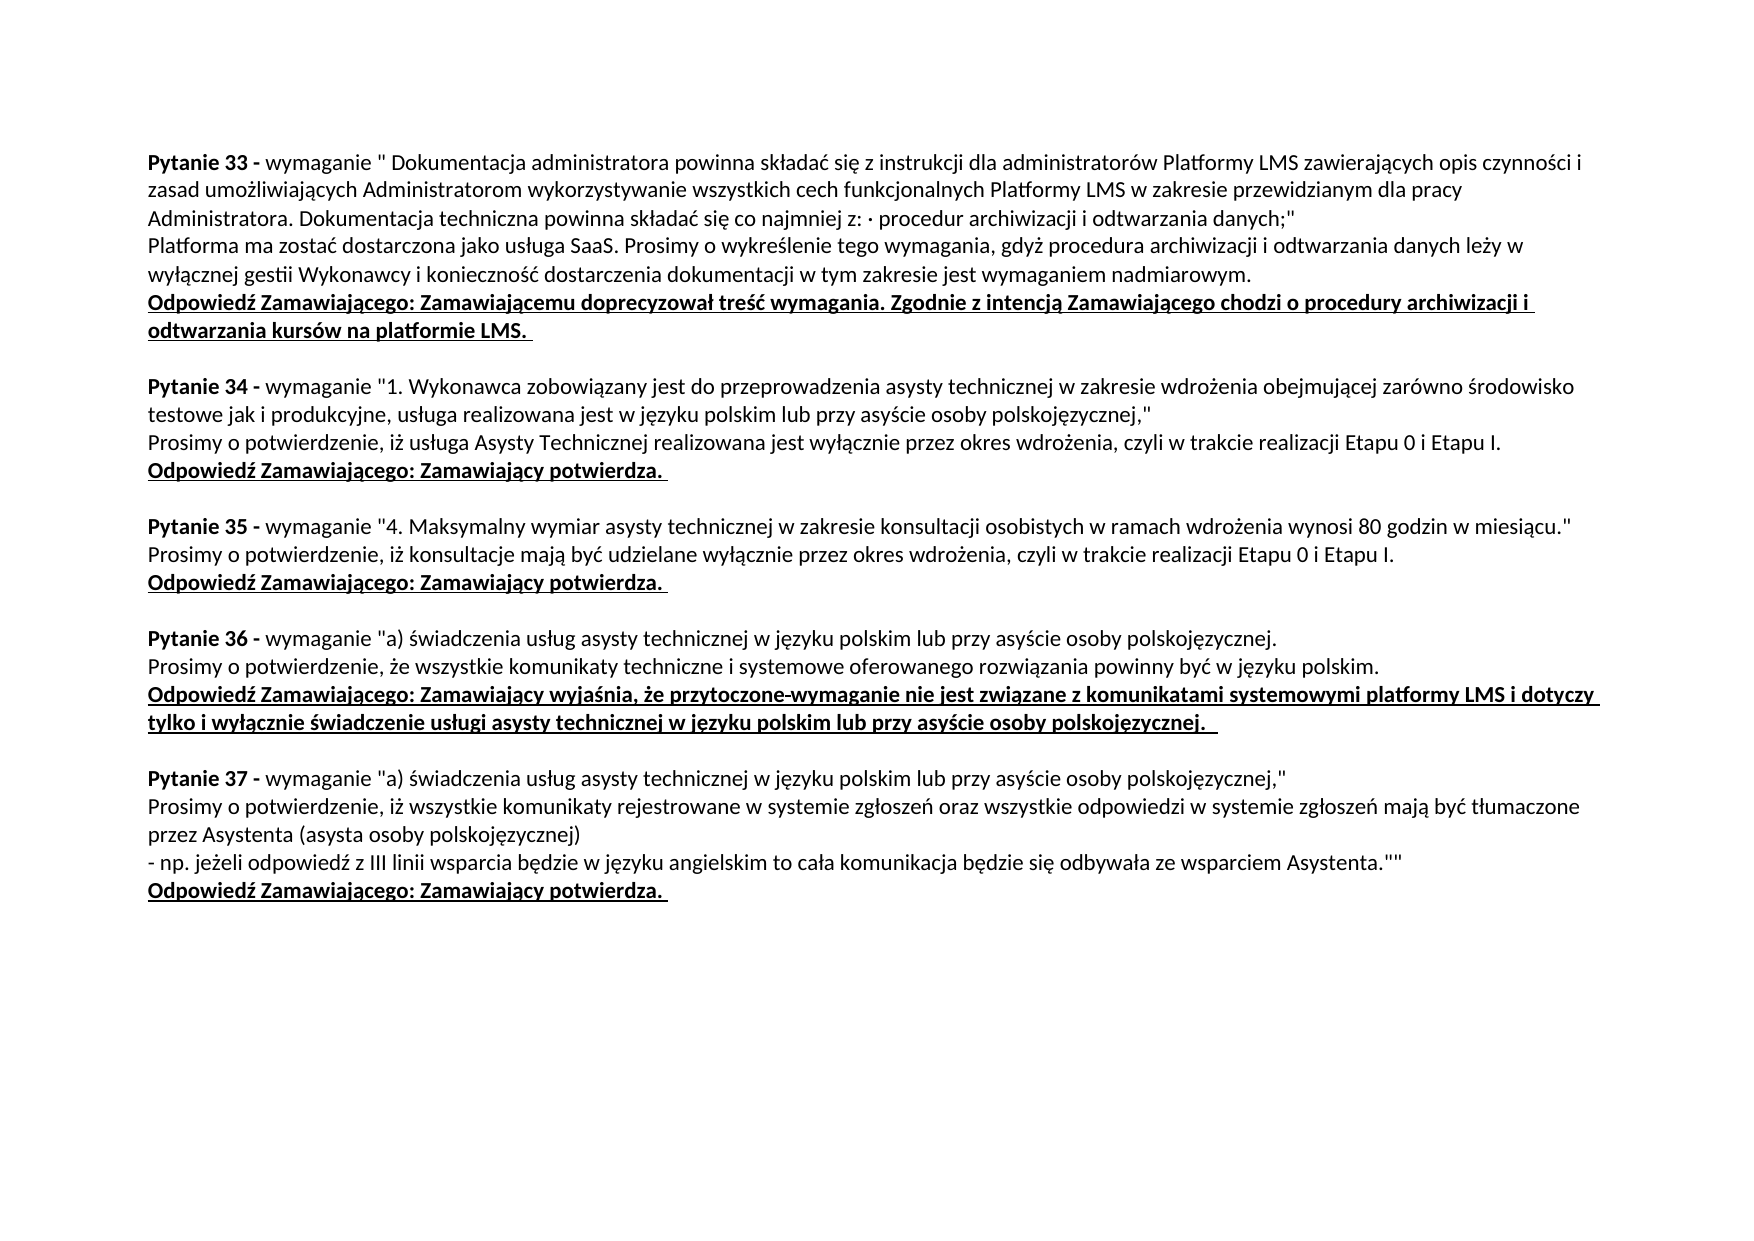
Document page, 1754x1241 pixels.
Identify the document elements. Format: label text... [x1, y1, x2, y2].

text Pytanie 36 - wymaganie "a) świadczenia usług asysty technicznej w języku polskim lub przy asyście osoby polskojęzycznej. [148, 624, 1606, 652]
text Pytanie 37 - wymaganie "a) świadczenia usług asysty technicznej w języku polskim lub przy asyście osoby polskojęzycznej," [148, 764, 1606, 792]
text Pytanie 33 - wymaganie " Dokumentacja administratora powinna składać się z instrukcji dla administratorów Platformy LMS zawierających opis czynności i zasad umożliwiających Administratorom wykorzystywanie wszystkich cech funkcjonalnych Platformy LMS w zakresie przewidzianym dla pracy Administratora. Dokumentacja techniczna powinna składać się co najmniej z: · procedur archiwizacji i odtwarzania danych;" [148, 148, 1606, 232]
text Odpowiedź Zamawiającego: Zamawiający potwierdza. [148, 456, 1606, 484]
text Odpowiedź Zamawiającego: Zamawiający wyjaśnia, że przytoczone wymaganie nie jest związane z komunikatami systemowymi platformy LMS i dotyczy tylko i wyłącznie świadczenie usługi asysty technicznej w języku polskim lub przy asyście osoby polskojęzycznej. [148, 680, 1606, 736]
text Prosimy o potwierdzenie, iż konsultacje mają być udzielane wyłącznie przez okres wdrożenia, czyli w trakcie realizacji Etapu 0 i Etapu I. [148, 540, 1606, 568]
text Prosimy o potwierdzenie, iż usługa Asysty Technicznej realizowana jest wyłącznie przez okres wdrożenia, czyli w trakcie realizacji Etapu 0 i Etapu I. [148, 428, 1606, 456]
text Pytanie 35 - wymaganie "4. Maksymalny wymiar asysty technicznej w zakresie konsultacji osobistych w ramach wdrożenia wynosi 80 godzin w miesiącu." [148, 512, 1606, 540]
text Odpowiedź Zamawiającego: Zamawiający potwierdza. [148, 876, 1606, 904]
text Prosimy o potwierdzenie, iż wszystkie komunikaty rejestrowane w systemie zgłoszeń oraz wszystkie odpowiedzi w systemie zgłoszeń mają być tłumaczone przez Asystenta (asysta osoby polskojęzycznej) [148, 792, 1606, 848]
text Prosimy o potwierdzenie, że wszystkie komunikaty techniczne i systemowe oferowanego rozwiązania powinny być w języku polskim. [148, 652, 1606, 680]
text Odpowiedź Zamawiającego: Zamawiający potwierdza. [148, 568, 1606, 596]
text Platforma ma zostać dostarczona jako usługa SaaS. Prosimy o wykreślenie tego wymagania, gdyż procedura archiwizacji i odtwarzania danych leży w wyłącznej gestii Wykonawcy i konieczność dostarczenia dokumentacji w tym zakresie jest wymaganiem nadmiarowym. [148, 232, 1606, 288]
text Odpowiedź Zamawiającego: Zamawiającemu doprecyzował treść wymagania. Zgodnie z intencją Zamawiającego chodzi o procedury archiwizacji i odtwarzania kursów na platformie LMS. [148, 288, 1606, 344]
text - np. jeżeli odpowiedź z III linii wsparcia będzie w języku angielskim to cała komunikacja będzie się odbywała ze wsparciem Asystenta."" [148, 848, 1606, 876]
text Pytanie 34 - wymaganie "1. Wykonawca zobowiązany jest do przeprowadzenia asysty technicznej w zakresie wdrożenia obejmującej zarówno środowisko testowe jak i produkcyjne, usługa realizowana jest w języku polskim lub przy asyście osoby polskojęzycznej," [148, 372, 1606, 428]
